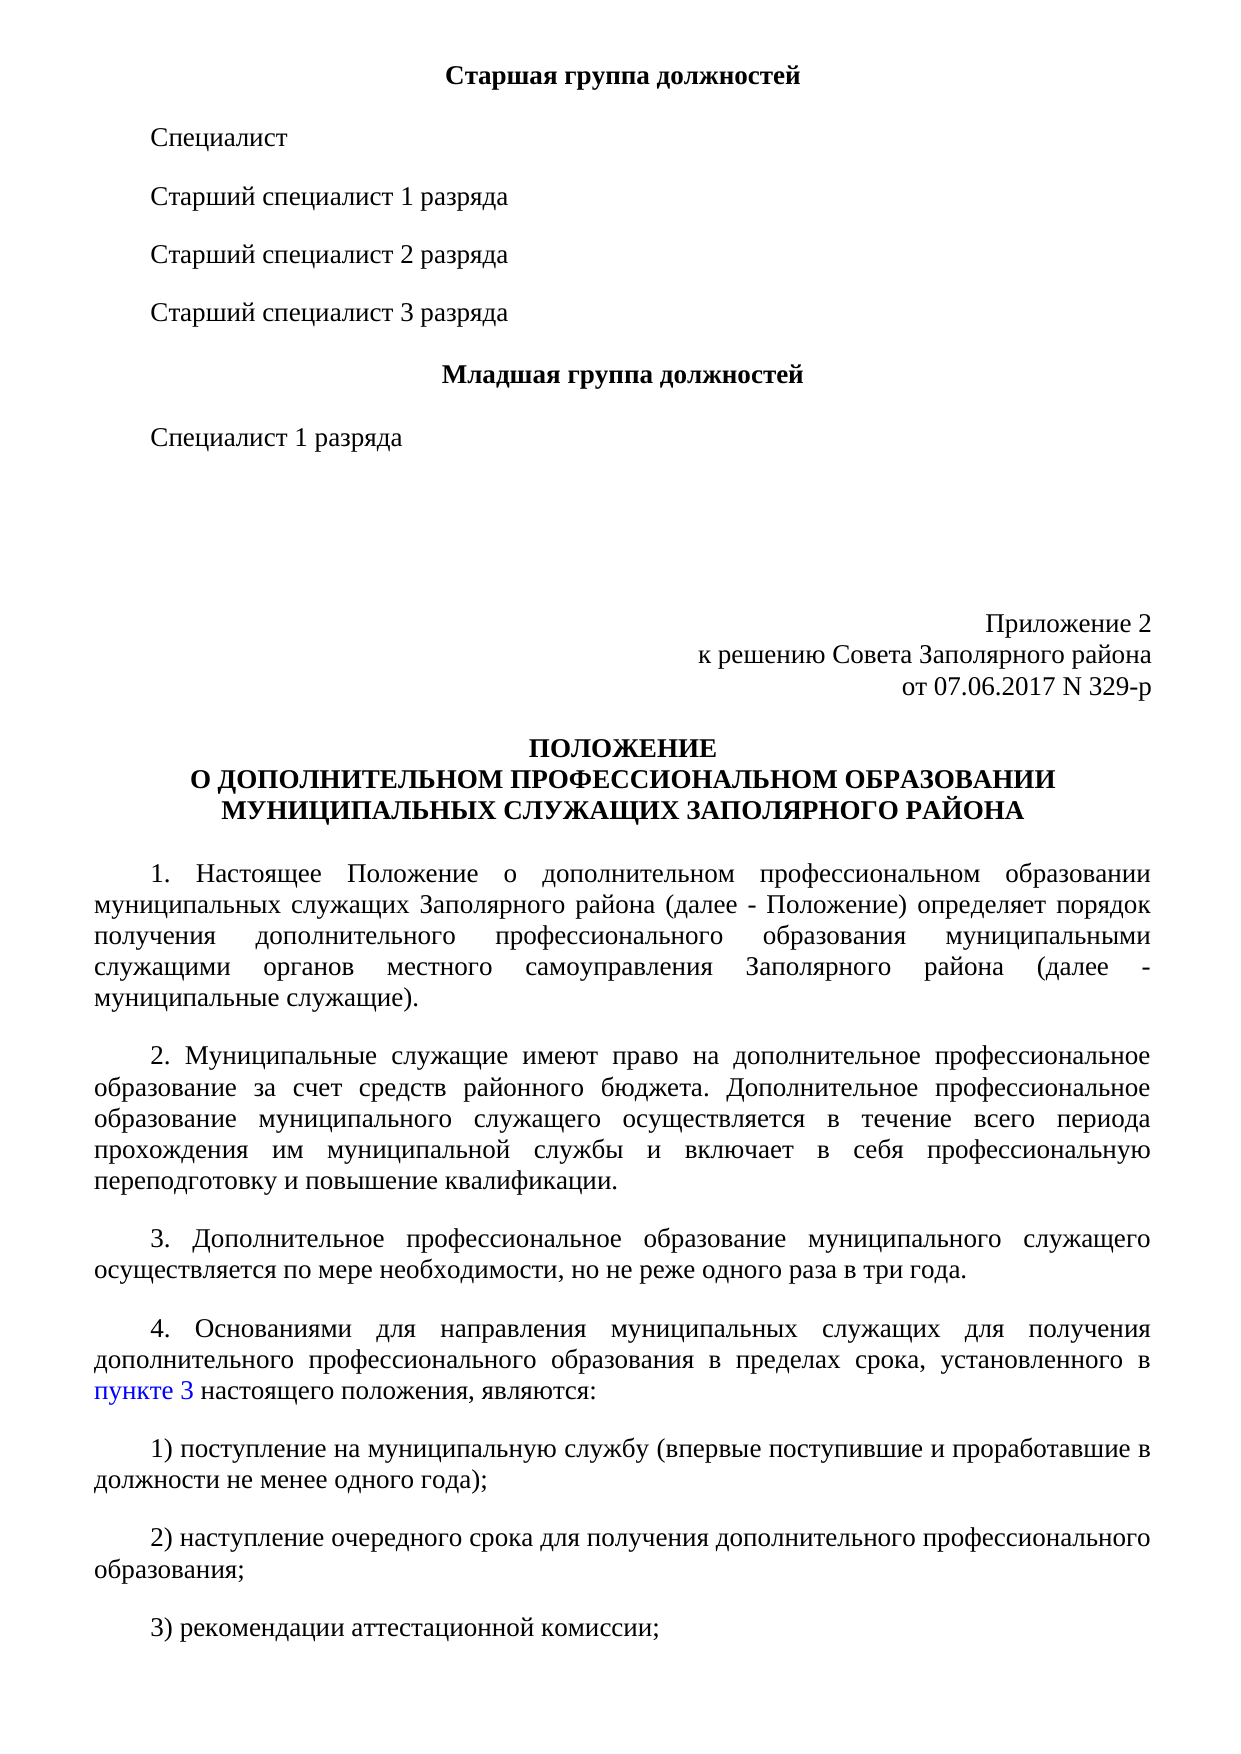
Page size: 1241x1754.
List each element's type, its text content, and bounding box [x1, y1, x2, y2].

text к решению Совета Заполярного района [94, 639, 1152, 670]
text 3. Дополнительное профессиональное образование муниципального служащего осуществляется по мере необходимости, но не реже одного раза в три года. [94, 1222, 1152, 1284]
text О ДОПОЛНИТЕЛЬНОМ ПРОФЕССИОНАЛЬНОМ ОБРАЗОВАНИИ [94, 763, 1152, 794]
text МУНИЦИПАЛЬНЫХ СЛУЖАЩИХ ЗАПОЛЯРНОГО РАЙОНА [94, 794, 1152, 826]
text 3) рекомендации аттестационной комиссии; [94, 1611, 1152, 1642]
text Приложение 2 [94, 607, 1152, 639]
text от 07.06.2017 N 329-р [94, 670, 1152, 701]
text ПОЛОЖЕНИЕ [94, 732, 1152, 763]
text 4. Основаниями для направления муниципальных служащих для получения дополнительного профессионального образования в пределах срока, установленного в пункте 3 настоящего положения, являются: [94, 1312, 1152, 1405]
text Специалист 1 разряда [94, 421, 1152, 452]
text Младшая группа должностей [94, 358, 1152, 389]
text Старший специалист 2 разряда [94, 238, 1152, 269]
text Старший специалист 1 разряда [94, 179, 1152, 211]
text Специалист [94, 121, 1152, 152]
text 1) поступление на муниципальную службу (впервые поступившие и проработавшие в должности не менее одного года); [94, 1432, 1152, 1494]
text 2) наступление очередного срока для получения дополнительного профессионального образования; [94, 1522, 1152, 1584]
text Старшая группа должностей [94, 59, 1152, 90]
text Старший специалист 3 разряда [94, 296, 1152, 327]
text 1. Настоящее Положение о дополнительном профессиональном образовании муниципальных служащих Заполярного района (далее - Положение) определяет порядок получения дополнительного профессионального образования муниципальными служащими органов местного самоуправления Заполярного района (далее - муниципальные служащие). [94, 857, 1152, 1012]
text 2. Муниципальные служащие имеют право на дополнительное профессиональное образование за счет средств районного бюджета. Дополнительное профессиональное образование муниципального служащего осуществляется в течение всего периода прохождения им муниципальной службы и включает в себя профессиональную переподготовку и повышение квалификации. [94, 1039, 1152, 1195]
